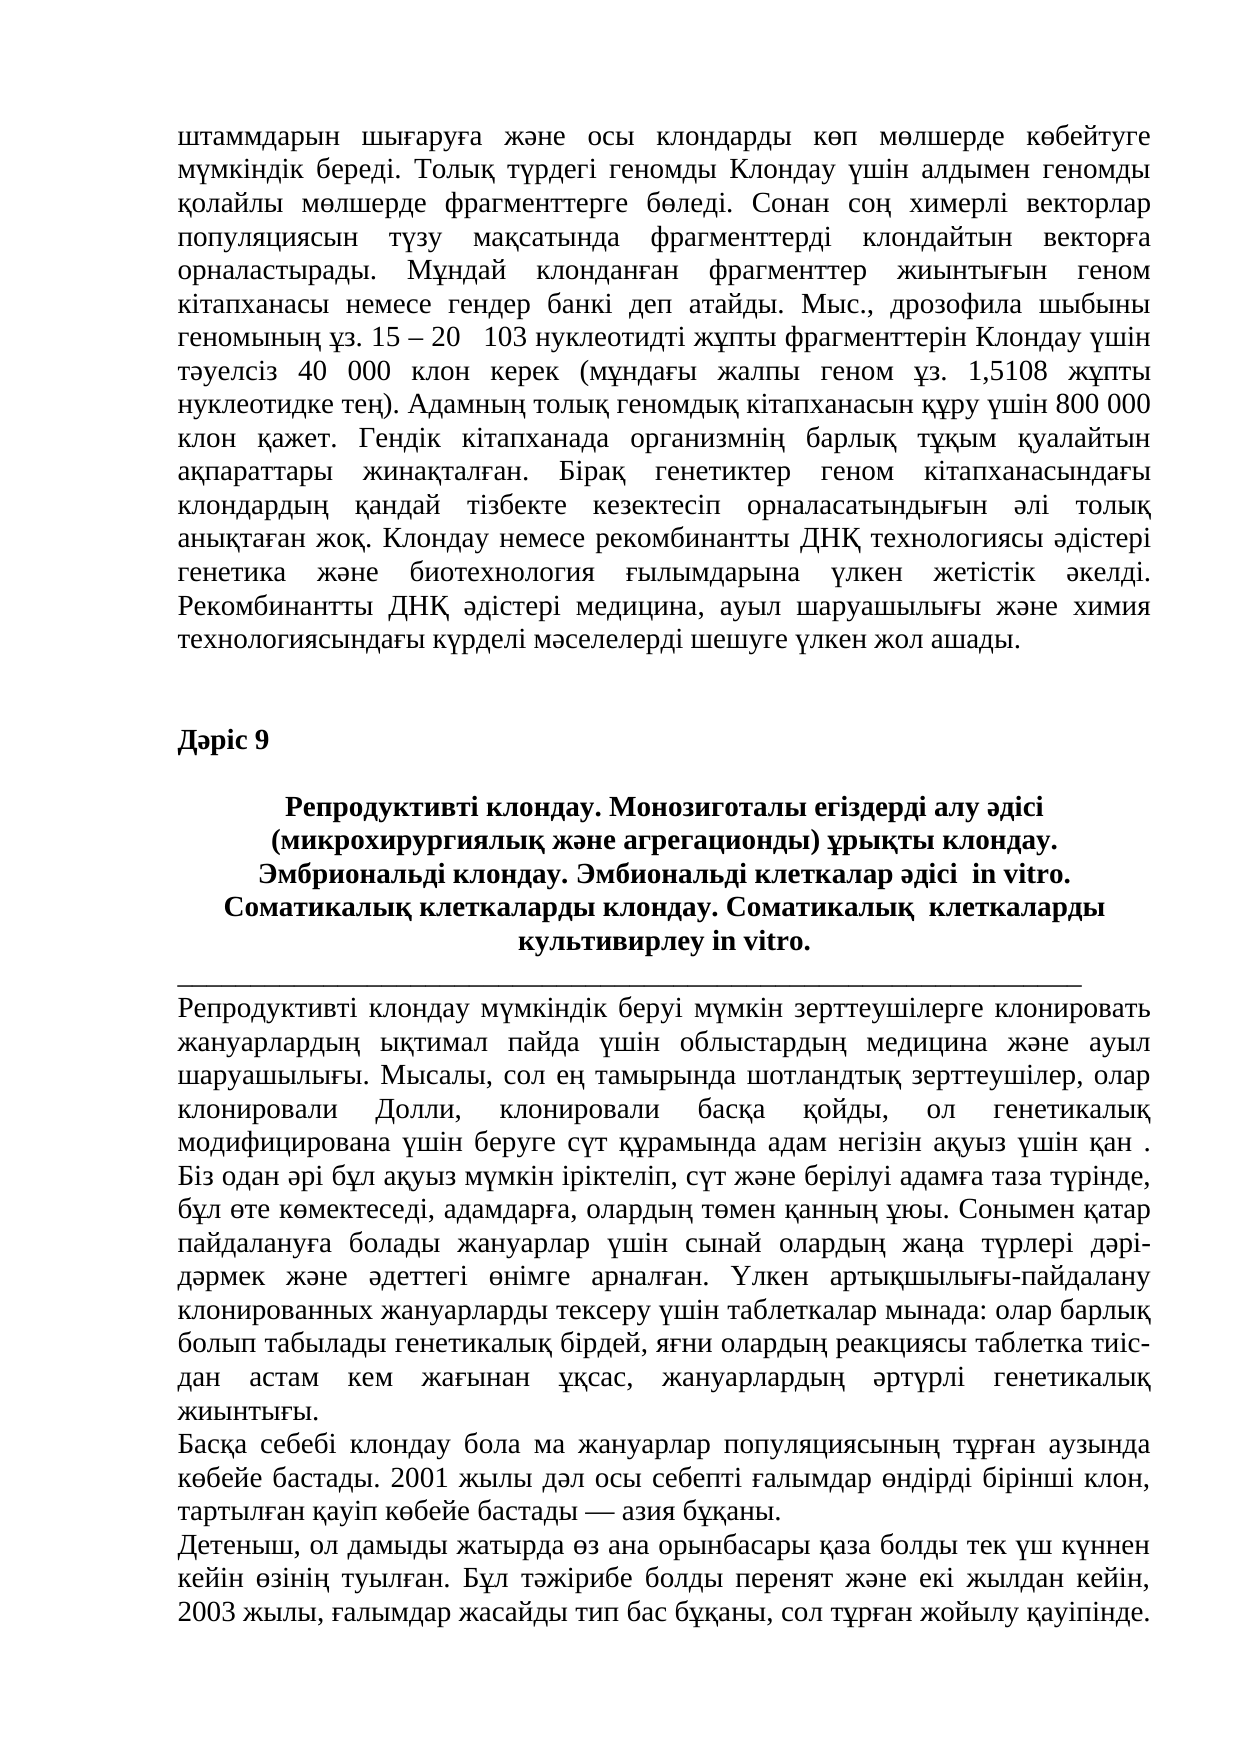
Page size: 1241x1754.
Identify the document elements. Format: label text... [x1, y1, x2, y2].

text Репродуктивті клондау. Монозиготалы егіздерді алу әдісі (микрохирургиялық және агрегационды) ұрықты клондау. Эмбриональді клондау. Эмбиональді клеткалар әдісі in vitro. Соматикалық клеткаларды клондау. Соматикалық клеткаларды культивирлеу in vitro. [177, 789, 1152, 957]
text Репродуктивті клондау мүмкіндік беруі мүмкін зерттеушілерге клонировать жануарлардың ықтимал пайда үшін облыстардың медицина және ауыл шаруашылығы. Мысалы, сол ең тамырында шотландтық зерттеушілер, олар клонировали Долли, клонировали басқа қойды, ол генетикалық модифицирована үшін беруге сүт құрамында адам негізін ақуыз үшін қан . Біз одан әрі бұл ақуыз мүмкін іріктеліп, сүт және берілуі адамға таза түрінде, бұл өте көмектеседі, адамдарға, олардың төмен қанның ұюы. Сонымен қатар пайдалануға болады жануарлар үшін сынай олардың жаңа түрлері дәрі-дәрмек және әдеттегі өнімге арналған. Үлкен артықшылығы-пайдалану клонированных жануарларды тексеру үшін таблеткалар мынада: олар барлық болып табылады генетикалық бірдей, яғни олардың реакциясы таблетка тиіс-дан астам кем жағынан ұқсас, жануарлардың әртүрлі генетикалық жиынтығы. [177, 990, 1152, 1426]
text ______________________________________________________________ [177, 957, 1152, 990]
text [177, 1527, 1152, 1627]
text Дәріс 9 [177, 722, 1152, 755]
text Басқа себебі клондау бола ма жануарлар популяциясының тұрған аузында көбейе бастады. 2001 жылы дәл осы себепті ғалымдар өндірді бірінші клон, тартылған қауіп көбейе бастады — азия бұқаны. [177, 1426, 1152, 1527]
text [177, 118, 1152, 655]
